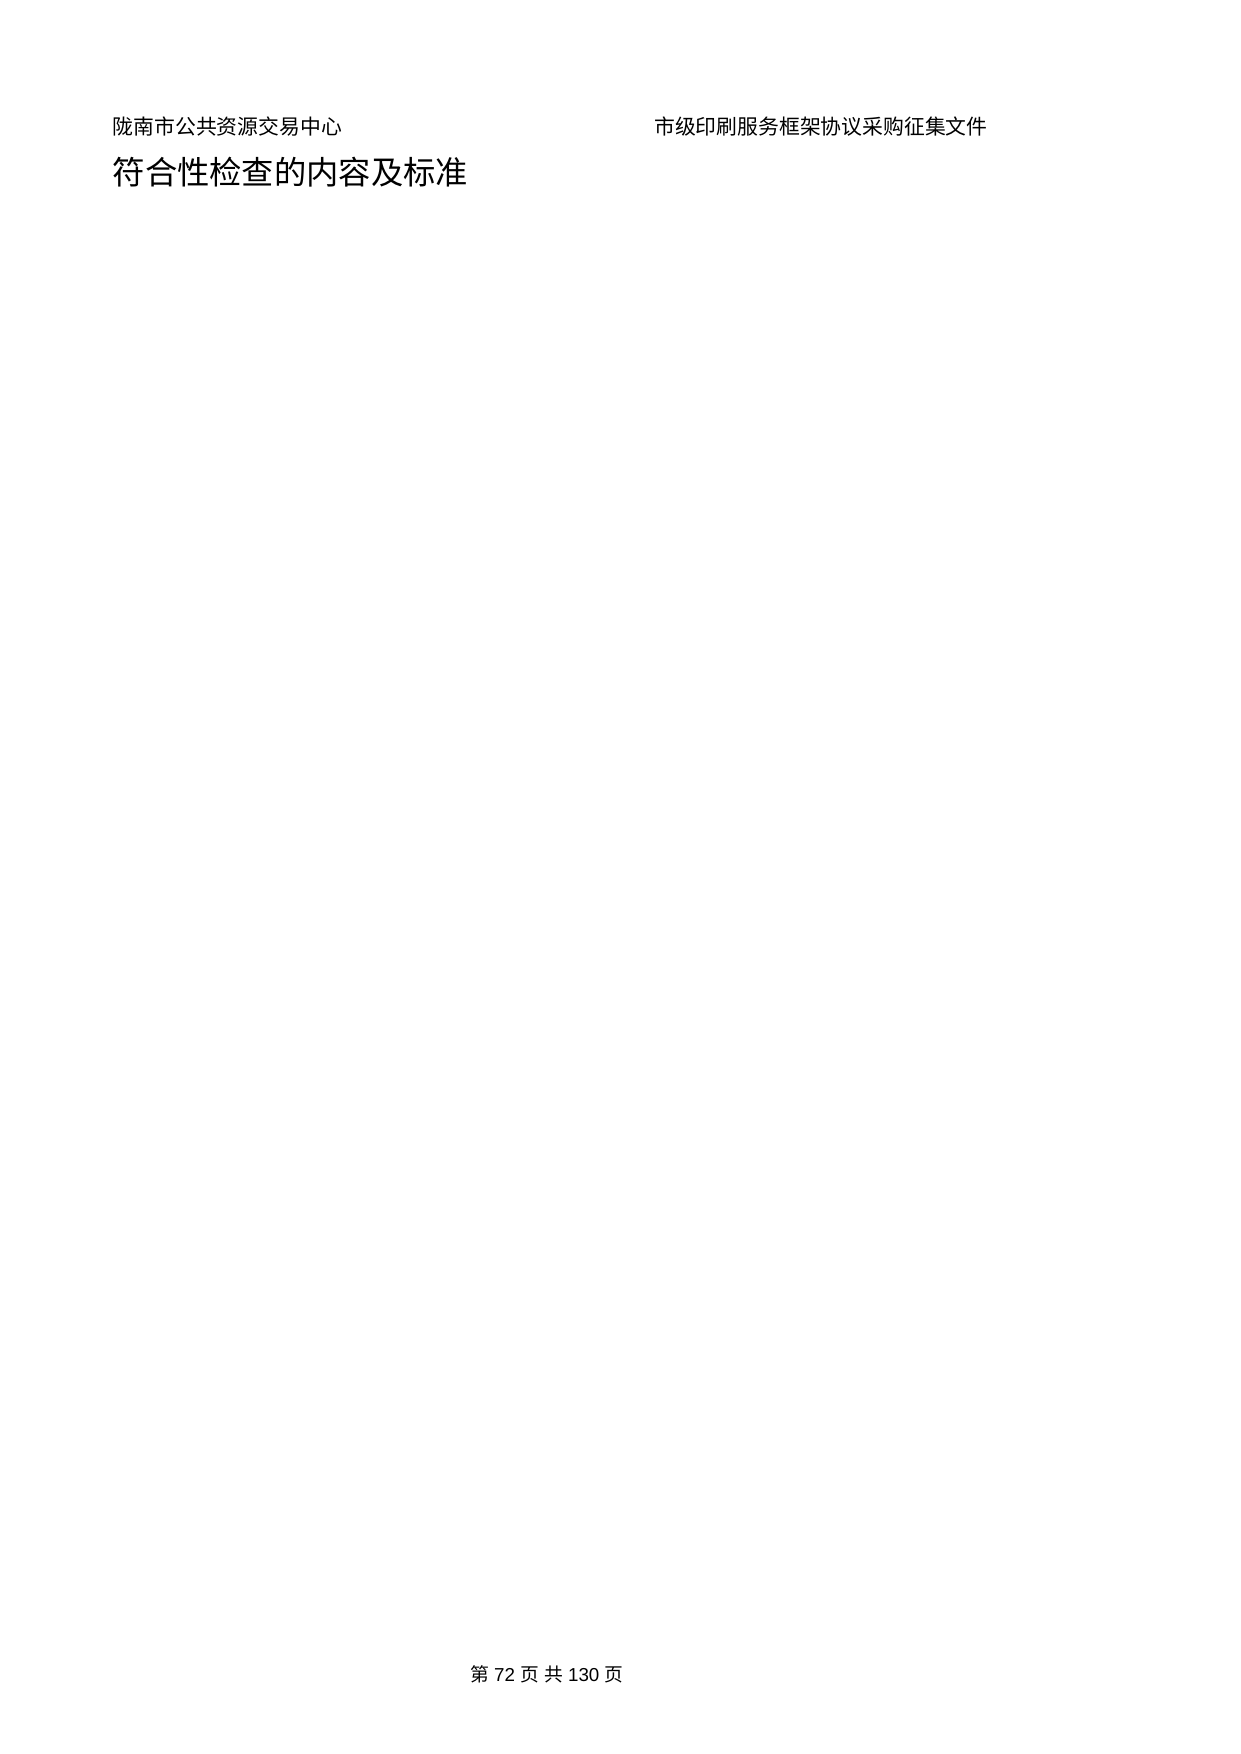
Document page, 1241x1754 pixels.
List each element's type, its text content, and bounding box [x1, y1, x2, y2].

text 符合性检查的内容及标准 [112, 150, 1128, 194]
